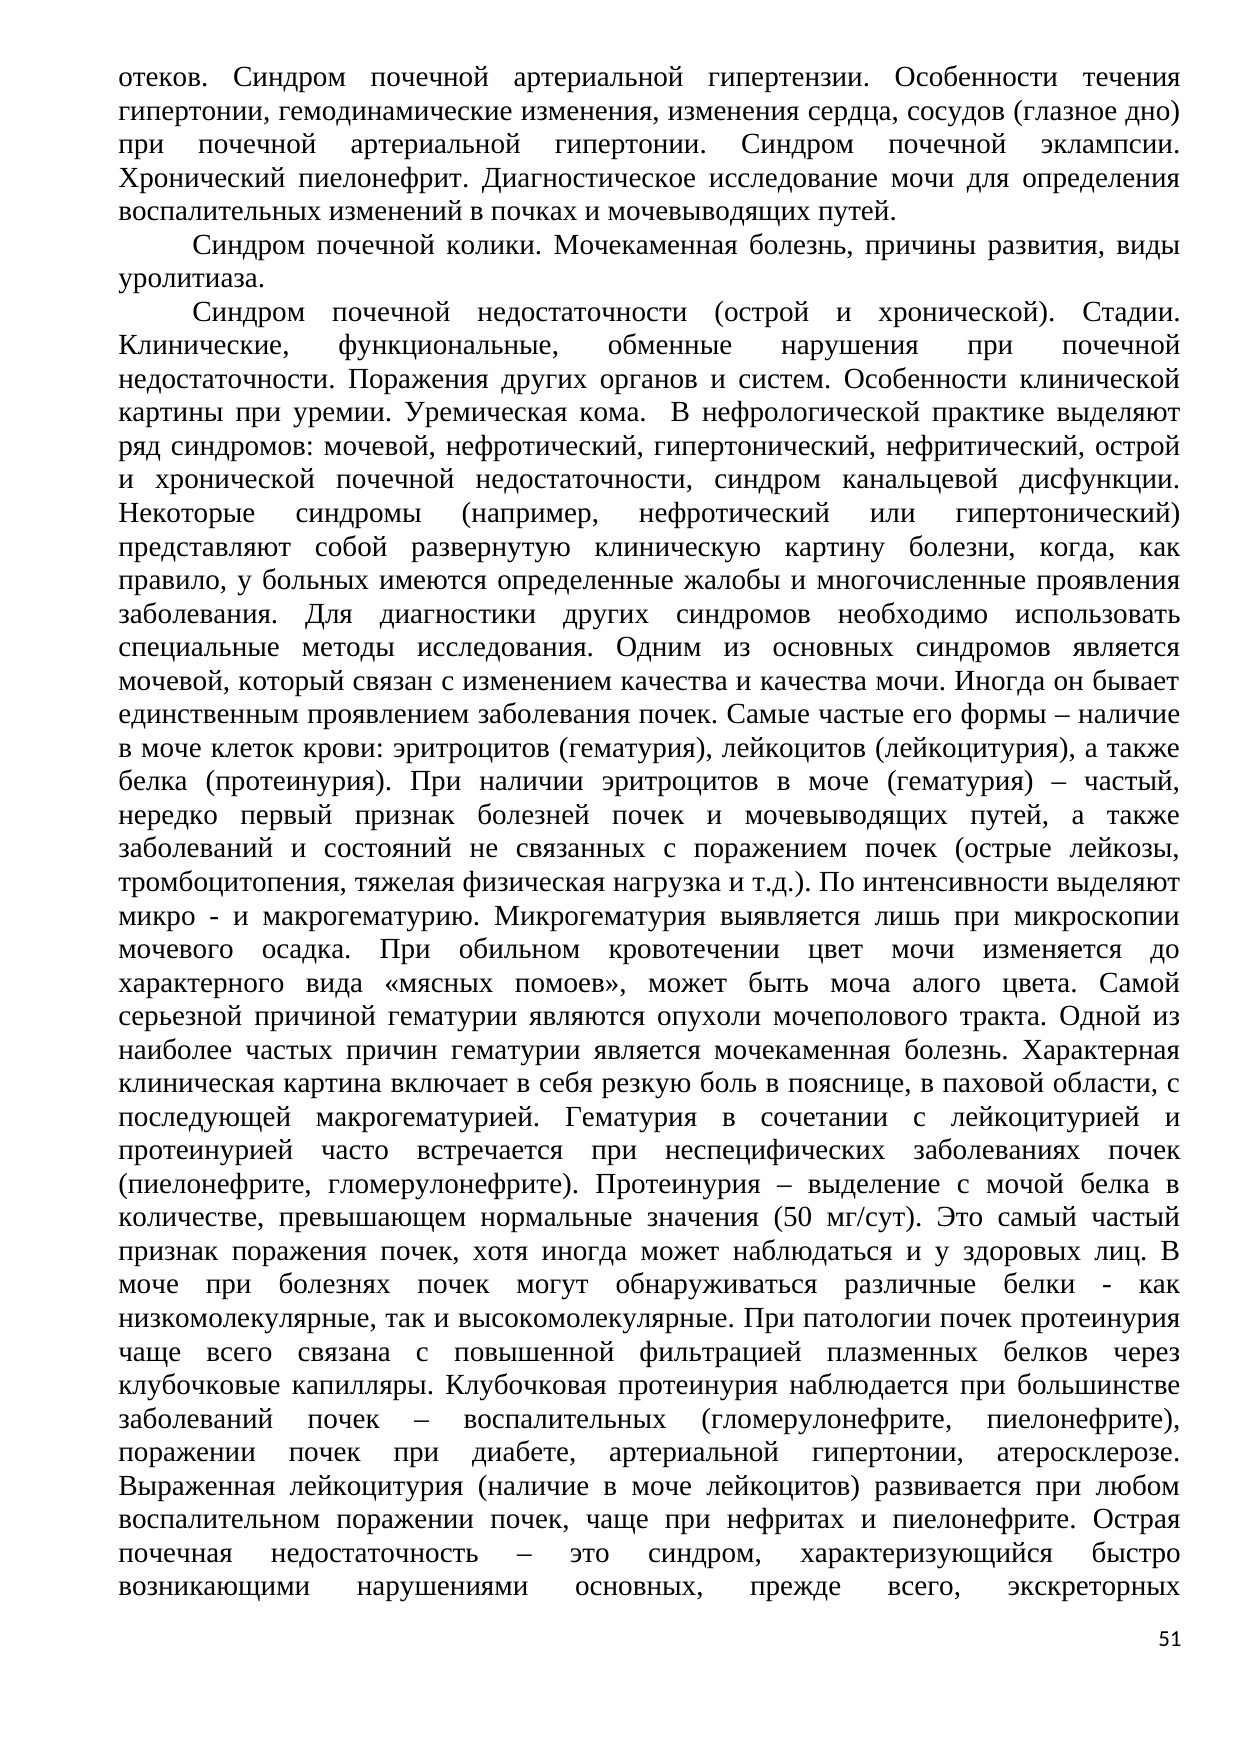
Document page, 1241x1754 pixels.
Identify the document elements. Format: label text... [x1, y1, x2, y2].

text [118, 294, 1181, 1602]
text Синдром почечной колики. Мочекаменная болезнь, причины развития, виды уролитиаза. [118, 227, 1181, 294]
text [118, 59, 1181, 227]
